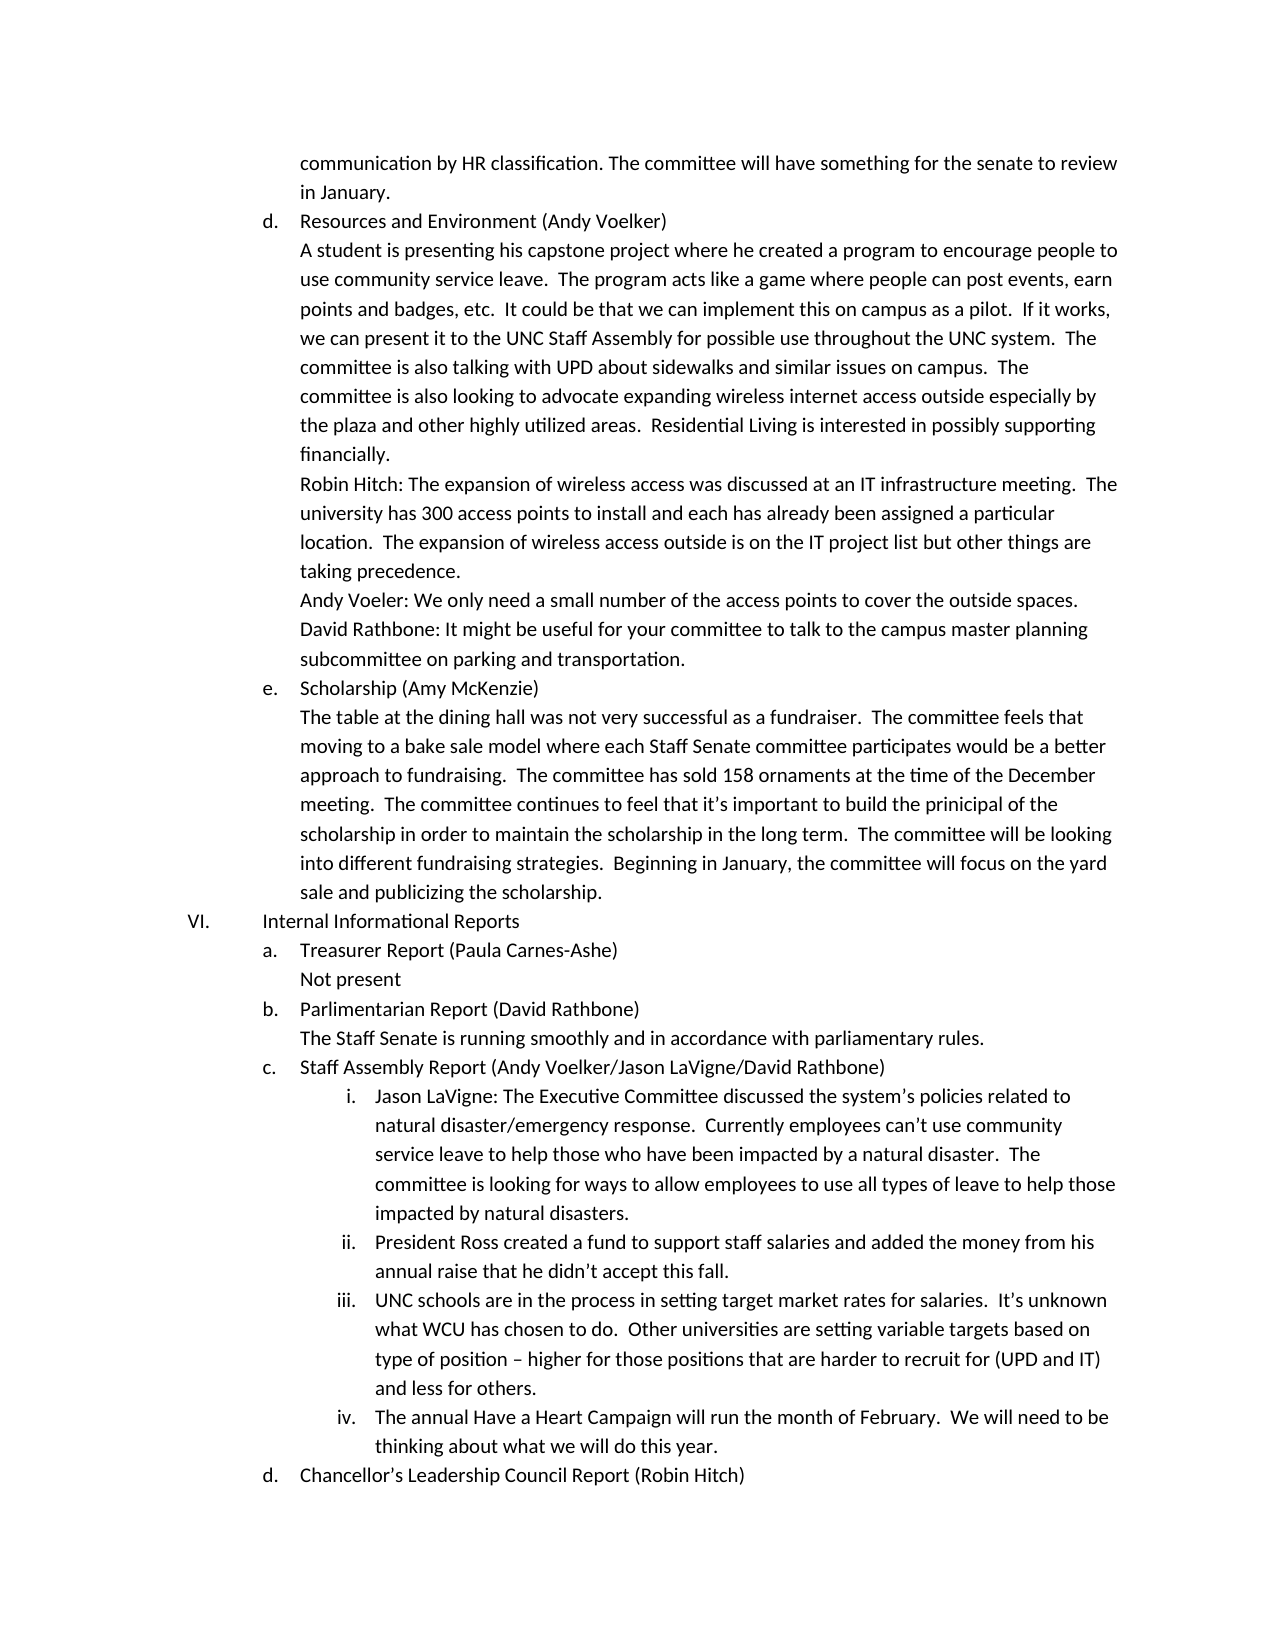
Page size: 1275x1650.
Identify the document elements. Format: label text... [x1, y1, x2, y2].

list UNC schools are in the process in setting target market rates for salaries. It’s unknown what WCU has chosen to do. Other universities are setting variable targets based on type of position – higher for those positions that are harder to recruit for (UPD and IT) and less for others. [356, 1287, 1125, 1400]
list Resources and Environment (Andy Voelker) [262, 208, 1125, 234]
text Robin Hitch: The expansion of wireless access was discussed at an IT infrastructure meeting. The university has 300 access points to install and each has already been assigned a particular location. The expansion of wireless access outside is on the IT project list but other things are taking precedence. [300, 471, 1125, 584]
list Scholarship (Amy McKenzie) [262, 675, 1125, 700]
list Internal Informational Reports [187, 908, 1125, 934]
list Staff Assembly Report (Andy Voelker/Jason LaVigne/David Rathbone) [262, 1054, 1125, 1079]
text Andy Voeler: We only need a small number of the access points to cover the outside spaces. [300, 587, 1125, 613]
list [300, 150, 1125, 204]
text David Rathbone: It might be useful for your committee to talk to the campus master planning subcommittee on parking and transportation. [300, 617, 1125, 671]
text A student is presenting his capstone project where he created a program to encourage people to use community service leave. The program acts like a game where people can post events, earn points and badges, etc. It could be that we can implement this on campus as a pilot. If it works, we can present it to the UNC Staff Assembly for possible use throughout the UNC system. The committee is also talking with UPD about sidewalks and similar issues on campus. The committee is also looking to advocate expanding wireless internet access outside especially by the plaza and other highly utilized areas. Residential Living is interested in possibly supporting financially. [300, 237, 1125, 467]
text The Staff Senate is running smoothly and in accordance with parliamentary rules. [300, 1025, 1125, 1050]
list Jason LaVigne: The Executive Committee discussed the system’s policies related to natural disaster/emergency response. Currently employees can’t use community service leave to help those who have been impacted by a natural disaster. The committee is looking for ways to allow employees to use all types of leave to help those impacted by natural disasters. [356, 1083, 1125, 1225]
list Not present [300, 967, 1125, 992]
list President Ross created a fund to support staff salaries and added the money from his annual raise that he didn’t accept this fall. [356, 1229, 1125, 1284]
text The table at the dining hall was not very successful as a fundraiser. The committee feels that moving to a bake sale model where each Staff Senate committee participates would be a better approach to fundraising. The committee has sold 158 ornaments at the time of the December meeting. The committee continues to feel that it’s important to build the prinicipal of the scholarship in order to maintain the scholarship in the long term. The committee will be looking into different fundraising strategies. Beginning in January, the committee will focus on the yard sale and publicizing the scholarship. [300, 704, 1125, 904]
list The annual Have a Heart Campaign will run the month of February. We will need to be thinking about what we will do this year. [356, 1404, 1125, 1459]
list Parlimentarian Report (David Rathbone) [262, 996, 1125, 1021]
list Chancellor’s Leadership Council Report (Robin Hitch) [262, 1462, 1125, 1488]
list Treasurer Report (Paula Carnes-Ashe) [262, 937, 1125, 963]
